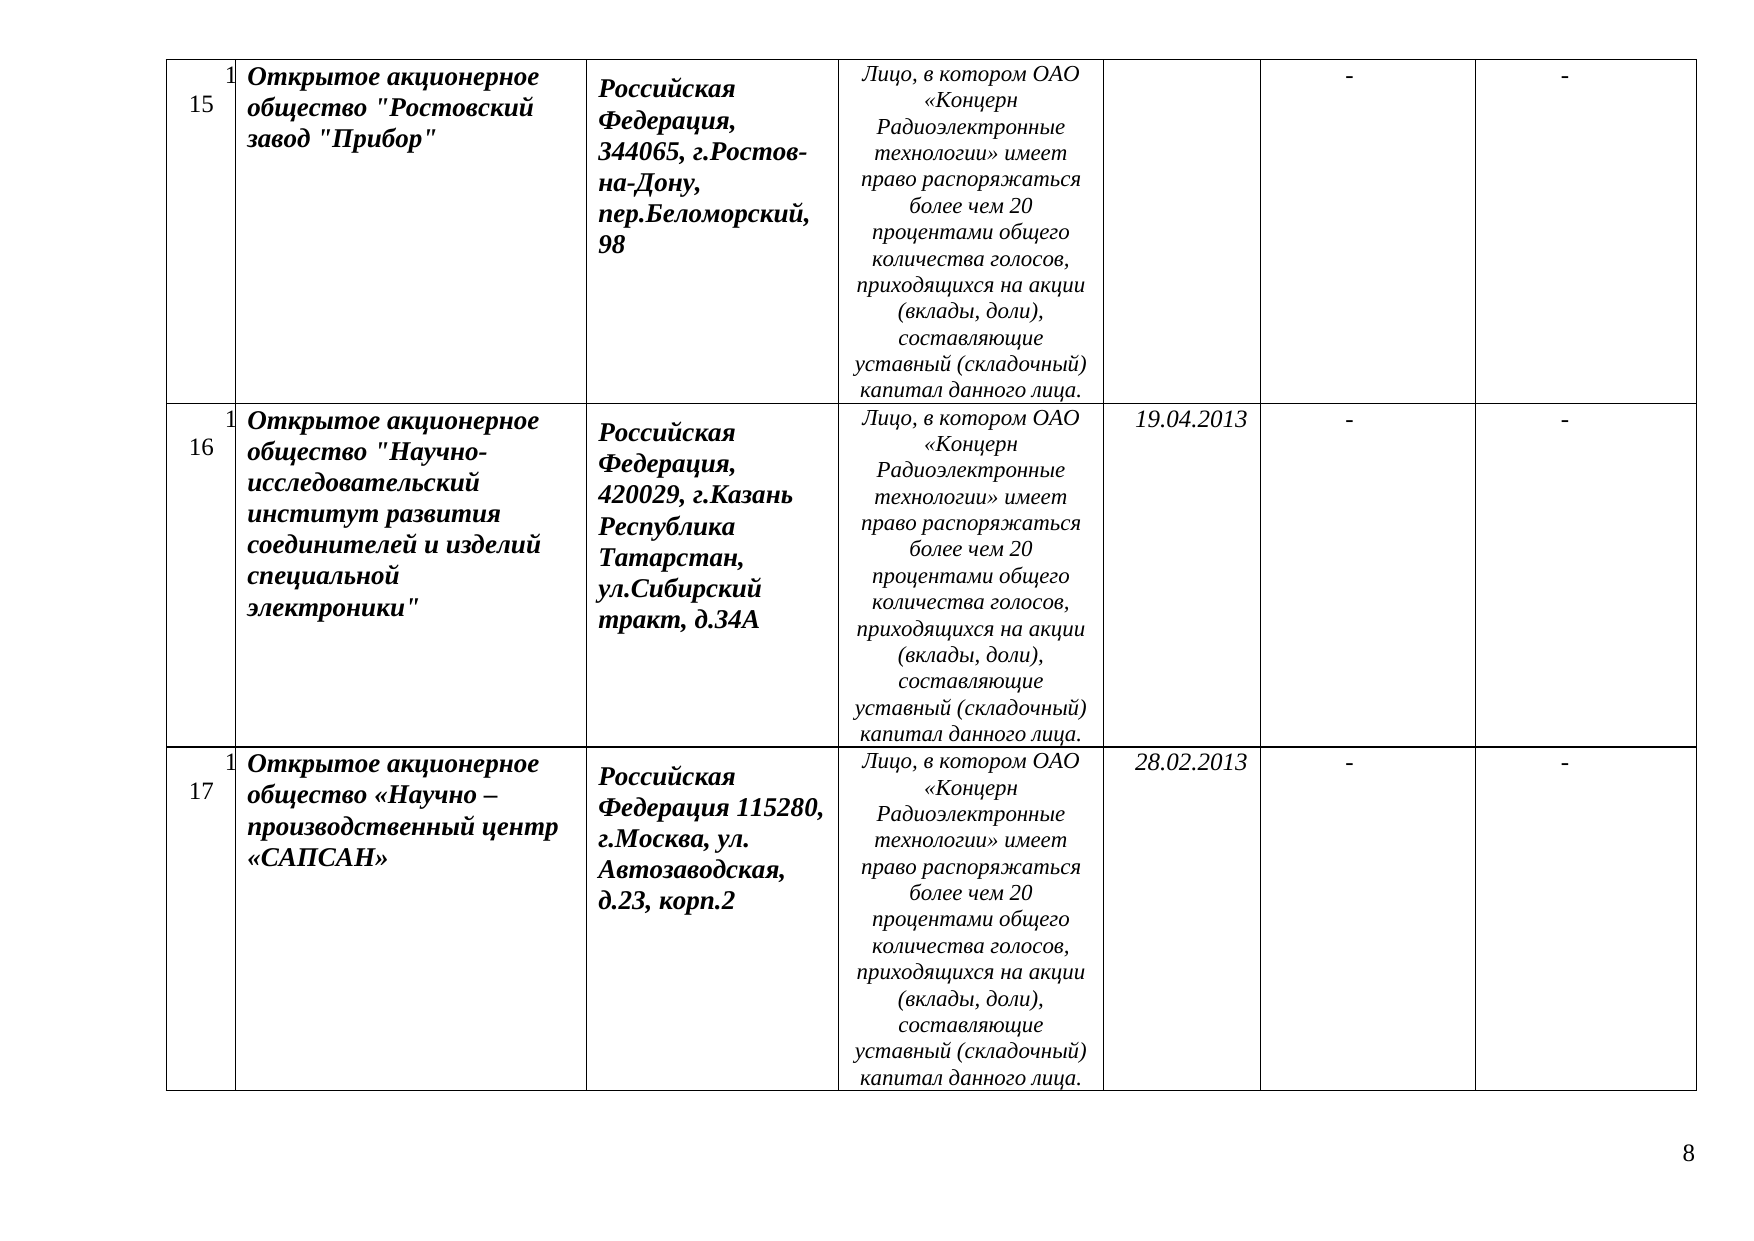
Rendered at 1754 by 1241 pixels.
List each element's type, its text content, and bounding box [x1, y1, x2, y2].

table_cell - [1476, 60, 1696, 403]
table_cell Открытое акционерное общество «Научно – производственный центр «САПСАН» [236, 748, 586, 1090]
table_cell - [1261, 748, 1475, 1090]
table_cell Российская Федерация, .Казань Республика Татарстан, ул.Сибирский тракт, д.34А [587, 404, 838, 746]
table_cell - [1261, 404, 1475, 746]
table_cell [839, 748, 1103, 1090]
table_cell 116 [167, 404, 235, 746]
table_cell Российская Федерация, .Ростов-на-Дону, пер.Беломорский, 98 [587, 60, 838, 403]
table_cell Открытое акционерное общество "Научно-исследовательский институт развития соединителей и изделий специальной электроники" [236, 404, 586, 746]
table_cell Открытое акционерное общество "Ростовский завод "Прибор" [236, 60, 586, 403]
table_cell - [1476, 748, 1696, 1090]
table_cell 19.04.2013 [1104, 404, 1260, 746]
table_cell Российская Федерация .Москва, ул. Автозаводская, д.23, корп.2 [587, 748, 838, 1090]
table_cell 117 [167, 748, 235, 1090]
table_cell 28.02.2013 [1104, 748, 1260, 1090]
table_cell - [1261, 60, 1475, 403]
table_cell - [1476, 404, 1696, 746]
table_cell [1104, 60, 1260, 403]
table_cell 115 [167, 60, 235, 403]
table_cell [839, 60, 1103, 403]
